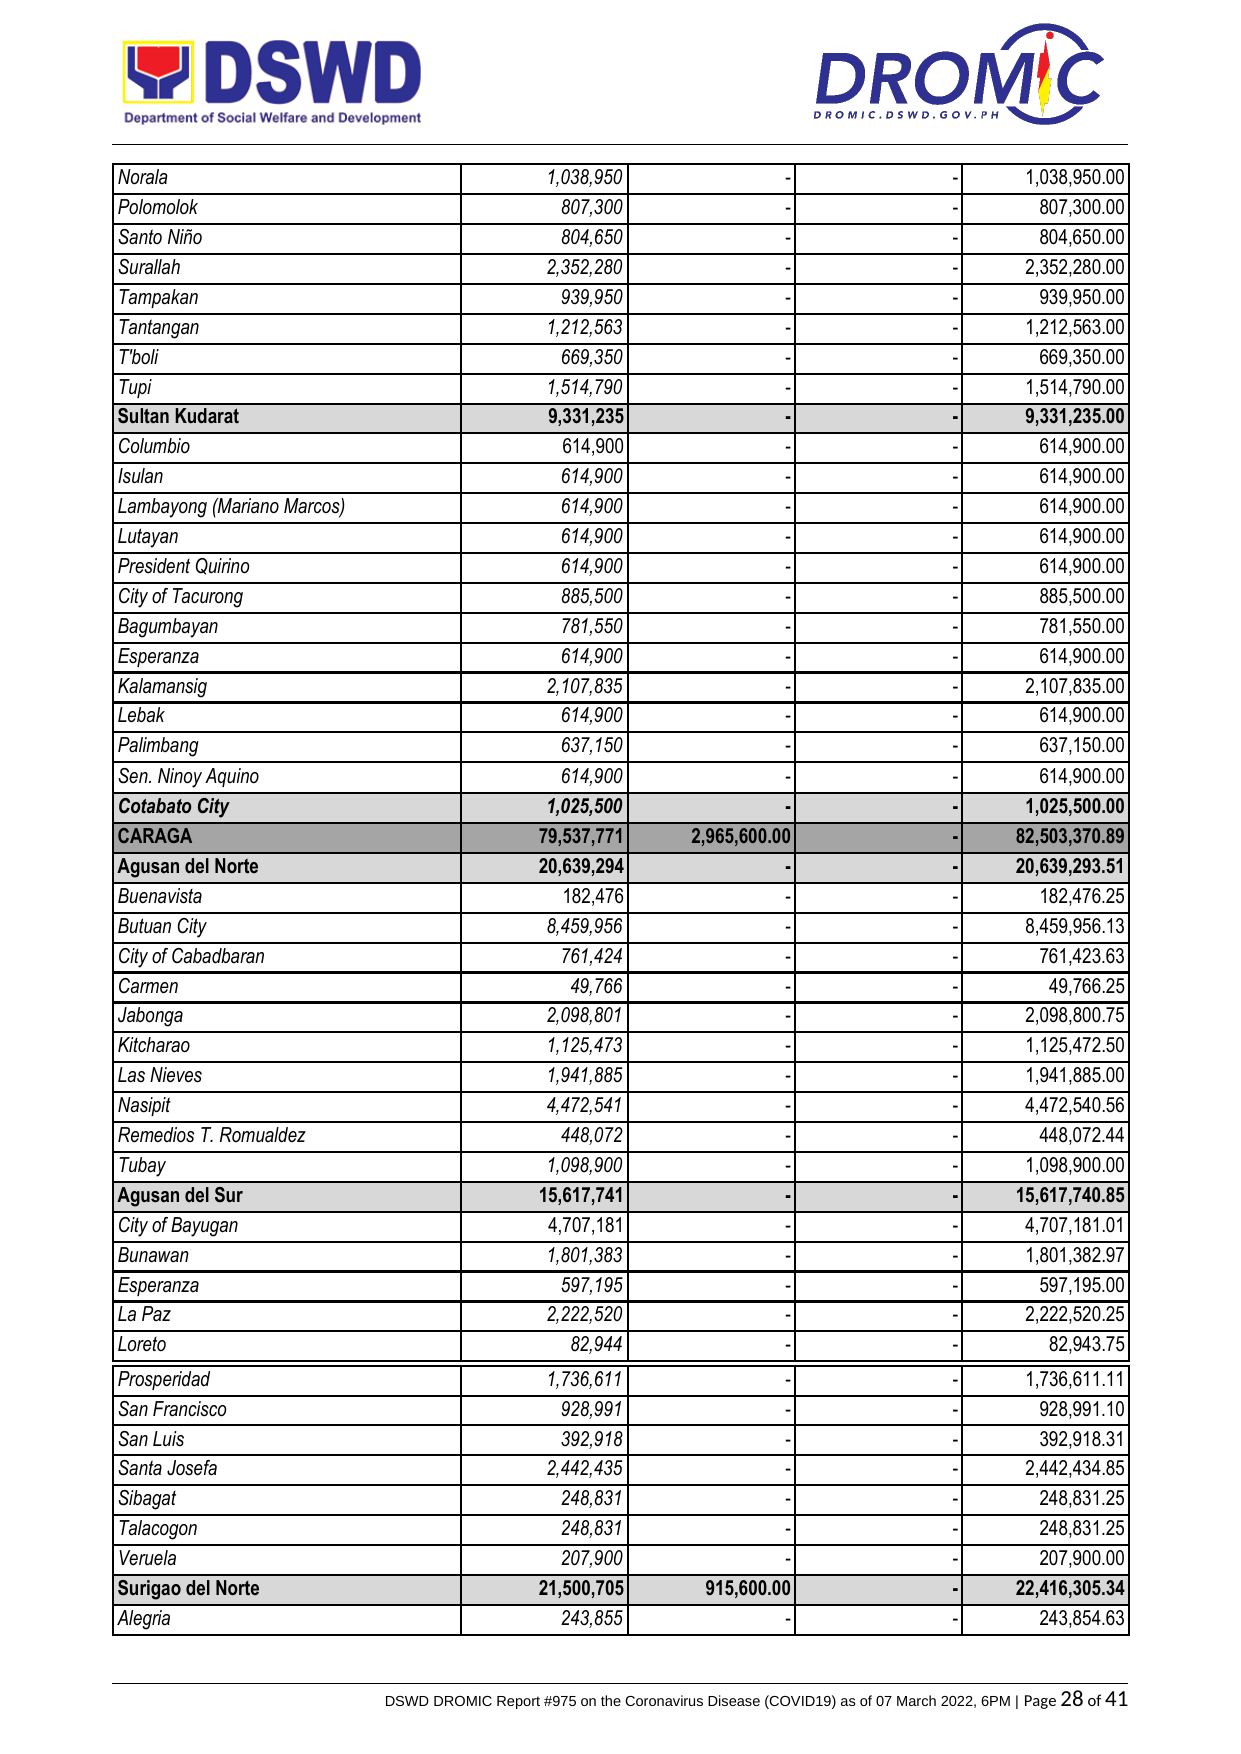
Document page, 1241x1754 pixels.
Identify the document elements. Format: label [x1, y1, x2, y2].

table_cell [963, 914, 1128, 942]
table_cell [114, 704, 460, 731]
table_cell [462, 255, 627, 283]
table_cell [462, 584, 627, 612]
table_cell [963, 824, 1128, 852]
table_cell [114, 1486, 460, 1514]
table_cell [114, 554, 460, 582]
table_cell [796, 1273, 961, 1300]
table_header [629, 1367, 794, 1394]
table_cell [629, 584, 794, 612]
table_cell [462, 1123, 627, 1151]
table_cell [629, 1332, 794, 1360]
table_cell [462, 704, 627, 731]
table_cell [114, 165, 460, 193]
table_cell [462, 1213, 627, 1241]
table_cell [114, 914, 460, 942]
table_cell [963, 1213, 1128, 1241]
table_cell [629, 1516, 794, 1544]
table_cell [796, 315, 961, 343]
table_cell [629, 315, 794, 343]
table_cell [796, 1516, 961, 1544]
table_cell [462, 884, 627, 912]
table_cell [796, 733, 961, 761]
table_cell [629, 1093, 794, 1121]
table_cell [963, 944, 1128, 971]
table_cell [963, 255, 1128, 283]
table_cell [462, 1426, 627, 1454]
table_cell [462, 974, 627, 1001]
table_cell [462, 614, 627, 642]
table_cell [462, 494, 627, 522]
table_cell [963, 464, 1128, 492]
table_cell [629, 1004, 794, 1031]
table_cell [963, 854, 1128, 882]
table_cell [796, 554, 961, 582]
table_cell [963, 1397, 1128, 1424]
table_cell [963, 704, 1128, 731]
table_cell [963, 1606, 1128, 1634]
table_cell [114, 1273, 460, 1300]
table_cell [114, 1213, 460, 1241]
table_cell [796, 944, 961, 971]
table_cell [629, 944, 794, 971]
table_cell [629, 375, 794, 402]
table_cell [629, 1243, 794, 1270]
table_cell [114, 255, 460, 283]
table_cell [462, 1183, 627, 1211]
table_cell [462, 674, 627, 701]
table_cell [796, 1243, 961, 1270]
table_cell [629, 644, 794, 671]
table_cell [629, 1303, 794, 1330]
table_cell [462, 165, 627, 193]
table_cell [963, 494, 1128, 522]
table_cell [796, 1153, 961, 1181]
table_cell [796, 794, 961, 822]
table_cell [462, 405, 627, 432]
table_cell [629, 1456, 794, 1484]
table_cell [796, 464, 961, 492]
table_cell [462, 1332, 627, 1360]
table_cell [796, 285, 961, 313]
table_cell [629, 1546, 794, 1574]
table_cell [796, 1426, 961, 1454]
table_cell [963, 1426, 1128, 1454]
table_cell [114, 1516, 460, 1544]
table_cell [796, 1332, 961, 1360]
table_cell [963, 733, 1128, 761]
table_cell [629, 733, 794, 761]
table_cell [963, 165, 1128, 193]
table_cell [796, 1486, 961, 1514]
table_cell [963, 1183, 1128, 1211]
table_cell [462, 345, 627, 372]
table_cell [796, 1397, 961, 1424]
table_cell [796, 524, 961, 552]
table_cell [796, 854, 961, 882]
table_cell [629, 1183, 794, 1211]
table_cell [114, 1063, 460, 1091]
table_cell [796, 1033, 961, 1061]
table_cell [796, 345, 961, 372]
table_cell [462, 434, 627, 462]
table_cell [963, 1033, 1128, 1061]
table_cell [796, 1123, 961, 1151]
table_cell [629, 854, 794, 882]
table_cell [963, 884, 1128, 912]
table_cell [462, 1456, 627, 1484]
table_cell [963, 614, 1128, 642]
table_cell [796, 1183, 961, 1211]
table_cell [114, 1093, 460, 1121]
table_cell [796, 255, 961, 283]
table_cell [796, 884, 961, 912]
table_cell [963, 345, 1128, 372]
picture [112, 37, 432, 129]
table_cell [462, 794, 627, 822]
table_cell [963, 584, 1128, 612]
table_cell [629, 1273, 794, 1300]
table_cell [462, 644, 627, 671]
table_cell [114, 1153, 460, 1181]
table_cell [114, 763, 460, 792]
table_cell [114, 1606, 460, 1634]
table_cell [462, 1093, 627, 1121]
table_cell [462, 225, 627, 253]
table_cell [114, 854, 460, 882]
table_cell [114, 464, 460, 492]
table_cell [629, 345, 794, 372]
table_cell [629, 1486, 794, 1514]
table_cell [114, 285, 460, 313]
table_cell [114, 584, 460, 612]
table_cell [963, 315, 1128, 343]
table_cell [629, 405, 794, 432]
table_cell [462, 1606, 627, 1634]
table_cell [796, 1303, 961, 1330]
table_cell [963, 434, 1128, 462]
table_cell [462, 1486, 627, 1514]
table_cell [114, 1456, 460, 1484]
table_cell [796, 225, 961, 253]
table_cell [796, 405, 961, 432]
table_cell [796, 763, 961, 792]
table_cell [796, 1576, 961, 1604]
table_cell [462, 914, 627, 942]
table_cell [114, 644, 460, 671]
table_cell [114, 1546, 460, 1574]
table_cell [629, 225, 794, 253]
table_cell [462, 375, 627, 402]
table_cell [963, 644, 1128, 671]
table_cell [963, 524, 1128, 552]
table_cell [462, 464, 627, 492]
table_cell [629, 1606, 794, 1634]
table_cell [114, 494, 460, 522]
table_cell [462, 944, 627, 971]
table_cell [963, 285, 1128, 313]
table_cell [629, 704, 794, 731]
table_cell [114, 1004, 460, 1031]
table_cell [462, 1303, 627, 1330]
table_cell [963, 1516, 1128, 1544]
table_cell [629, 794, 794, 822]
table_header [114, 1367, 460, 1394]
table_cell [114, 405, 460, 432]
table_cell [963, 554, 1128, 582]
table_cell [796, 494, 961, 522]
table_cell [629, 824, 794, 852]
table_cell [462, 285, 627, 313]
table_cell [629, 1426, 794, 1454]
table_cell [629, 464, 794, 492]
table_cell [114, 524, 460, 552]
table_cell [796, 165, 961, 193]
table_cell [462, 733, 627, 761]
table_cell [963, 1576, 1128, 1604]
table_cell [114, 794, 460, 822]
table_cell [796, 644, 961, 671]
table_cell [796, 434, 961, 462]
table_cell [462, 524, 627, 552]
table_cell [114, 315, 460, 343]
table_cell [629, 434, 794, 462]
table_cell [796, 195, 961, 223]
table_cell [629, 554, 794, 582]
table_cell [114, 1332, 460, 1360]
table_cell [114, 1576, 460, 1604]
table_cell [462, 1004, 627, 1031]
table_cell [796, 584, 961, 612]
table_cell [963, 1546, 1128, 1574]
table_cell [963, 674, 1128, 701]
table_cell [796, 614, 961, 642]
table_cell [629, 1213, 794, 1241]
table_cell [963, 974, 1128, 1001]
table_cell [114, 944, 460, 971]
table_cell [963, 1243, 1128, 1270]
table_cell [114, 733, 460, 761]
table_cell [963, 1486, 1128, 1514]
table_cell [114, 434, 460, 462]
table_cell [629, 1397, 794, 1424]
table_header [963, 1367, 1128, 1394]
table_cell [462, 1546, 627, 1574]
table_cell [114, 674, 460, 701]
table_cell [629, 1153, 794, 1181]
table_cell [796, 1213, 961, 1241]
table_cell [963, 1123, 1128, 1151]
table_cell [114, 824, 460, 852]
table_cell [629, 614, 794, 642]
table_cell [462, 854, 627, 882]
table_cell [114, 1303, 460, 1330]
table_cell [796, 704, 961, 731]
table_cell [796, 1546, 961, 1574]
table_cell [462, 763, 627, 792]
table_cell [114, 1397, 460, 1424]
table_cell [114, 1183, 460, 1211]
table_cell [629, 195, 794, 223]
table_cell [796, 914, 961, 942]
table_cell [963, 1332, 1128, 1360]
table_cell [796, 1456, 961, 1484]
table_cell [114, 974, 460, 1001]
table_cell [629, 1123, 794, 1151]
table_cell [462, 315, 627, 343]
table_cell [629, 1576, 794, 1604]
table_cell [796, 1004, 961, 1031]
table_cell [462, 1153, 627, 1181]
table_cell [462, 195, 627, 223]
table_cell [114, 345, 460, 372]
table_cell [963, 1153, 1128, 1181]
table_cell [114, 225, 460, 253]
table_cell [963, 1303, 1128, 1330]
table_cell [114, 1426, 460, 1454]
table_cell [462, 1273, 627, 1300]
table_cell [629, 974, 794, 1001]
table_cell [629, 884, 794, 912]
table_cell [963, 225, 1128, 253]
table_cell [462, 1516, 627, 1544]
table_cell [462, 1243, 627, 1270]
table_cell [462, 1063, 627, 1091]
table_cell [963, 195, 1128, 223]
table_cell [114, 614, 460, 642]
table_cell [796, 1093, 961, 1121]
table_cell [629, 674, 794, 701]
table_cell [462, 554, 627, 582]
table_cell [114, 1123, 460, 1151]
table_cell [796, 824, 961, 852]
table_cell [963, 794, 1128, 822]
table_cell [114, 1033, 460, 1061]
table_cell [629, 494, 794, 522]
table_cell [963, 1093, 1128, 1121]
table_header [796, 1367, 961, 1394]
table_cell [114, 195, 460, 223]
picture [781, 23, 1133, 125]
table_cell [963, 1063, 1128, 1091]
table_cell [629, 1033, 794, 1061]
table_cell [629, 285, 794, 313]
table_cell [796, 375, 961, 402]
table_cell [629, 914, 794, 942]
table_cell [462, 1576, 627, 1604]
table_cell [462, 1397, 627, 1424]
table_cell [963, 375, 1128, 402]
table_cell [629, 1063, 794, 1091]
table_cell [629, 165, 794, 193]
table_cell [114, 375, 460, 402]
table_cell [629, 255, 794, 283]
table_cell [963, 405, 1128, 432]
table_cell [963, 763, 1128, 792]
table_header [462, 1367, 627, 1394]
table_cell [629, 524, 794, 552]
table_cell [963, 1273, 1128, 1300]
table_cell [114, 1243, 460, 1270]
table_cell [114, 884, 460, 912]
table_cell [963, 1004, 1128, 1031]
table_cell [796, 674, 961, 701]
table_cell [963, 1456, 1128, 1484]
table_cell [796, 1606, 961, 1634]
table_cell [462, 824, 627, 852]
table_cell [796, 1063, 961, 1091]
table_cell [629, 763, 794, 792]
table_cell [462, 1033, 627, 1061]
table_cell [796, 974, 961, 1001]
